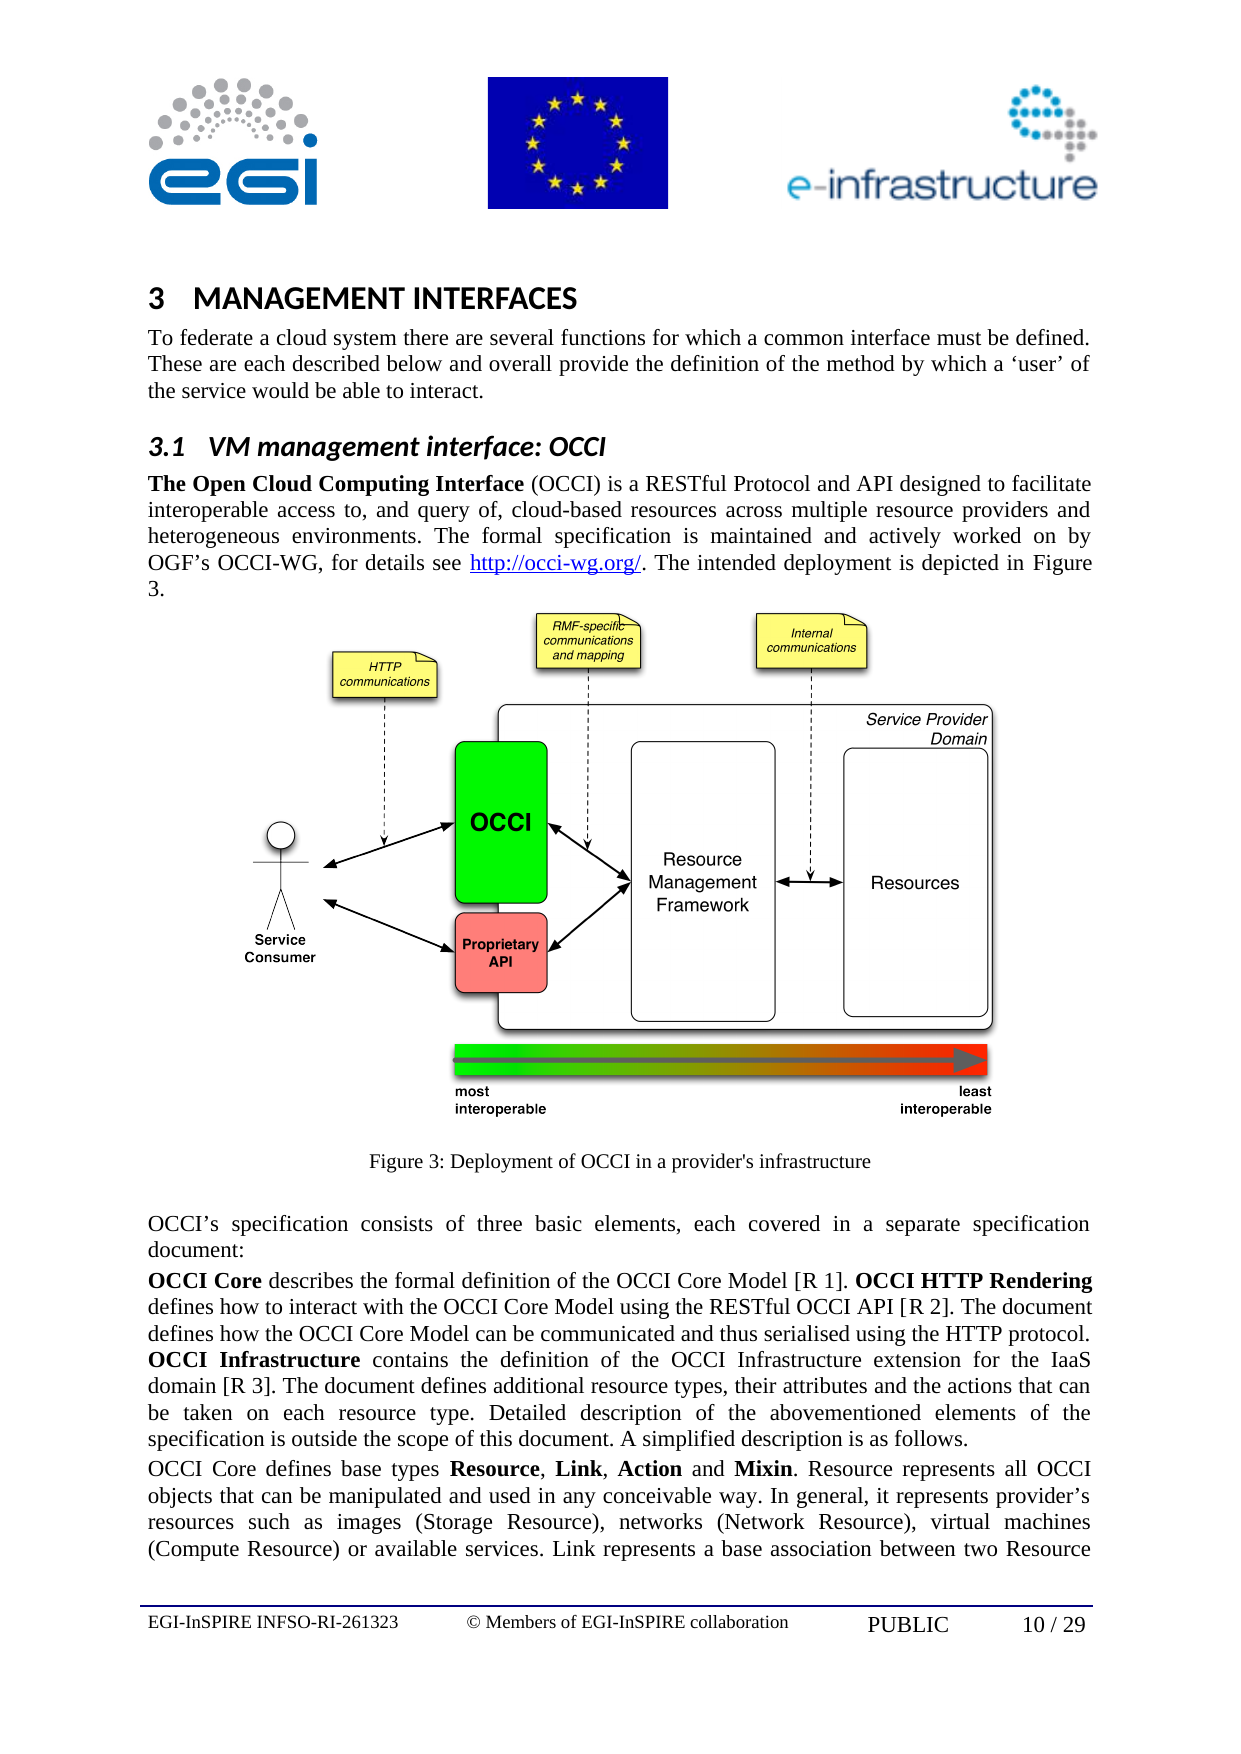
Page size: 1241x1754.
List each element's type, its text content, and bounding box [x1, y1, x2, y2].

text The Open Cloud Computing Interface (OCCI) is a RESTful Protocol and API designed to facilitate interoperable access to, and query of, cloud-based resources across multiple resource providers and heterogeneous environments. The formal specification is maintained and actively worked on by OGF’s OCCI-WG, for details see http://occi-wg.org/. The intended deployment is depicted in Figure 3. [148, 470, 1092, 602]
picture [147, 77, 319, 207]
picture [487, 77, 669, 209]
text OCCI Core describes the formal definition of the OCCI Core Model [R 1]. OCCI HTTP Rendering defines how to interact with the OCCI Core Model using the RESTful OCCI API [R 2]. The document defines how the OCCI Core Model can be communicated and thus serialised using the HTTP protocol. OCCI Infrastructure contains the definition of the OCCI Infrastructure extension for the IaaS domain [R 3]. The document defines additional resource types, their attributes and the actions that can be taken on each resource type. Detailed description of the abovementioned elements of the specification is outside the scope of this document. A simplified description is as follows. [148, 1267, 1092, 1451]
subtitle Management Interfaces [148, 277, 1092, 318]
picture [238, 606, 1003, 1137]
subtitle VM management interface: OCCI [148, 428, 1092, 464]
picture [780, 77, 1106, 209]
text To federate a cloud system there are several functions for which a common interface must be defined. These are each described below and overall provide the definition of the method by which a ‘user’ of the service would be able to interact. [148, 324, 1092, 403]
text OCCI’s specification consists of three basic elements, each covered in a separate specification document: [148, 1210, 1092, 1263]
